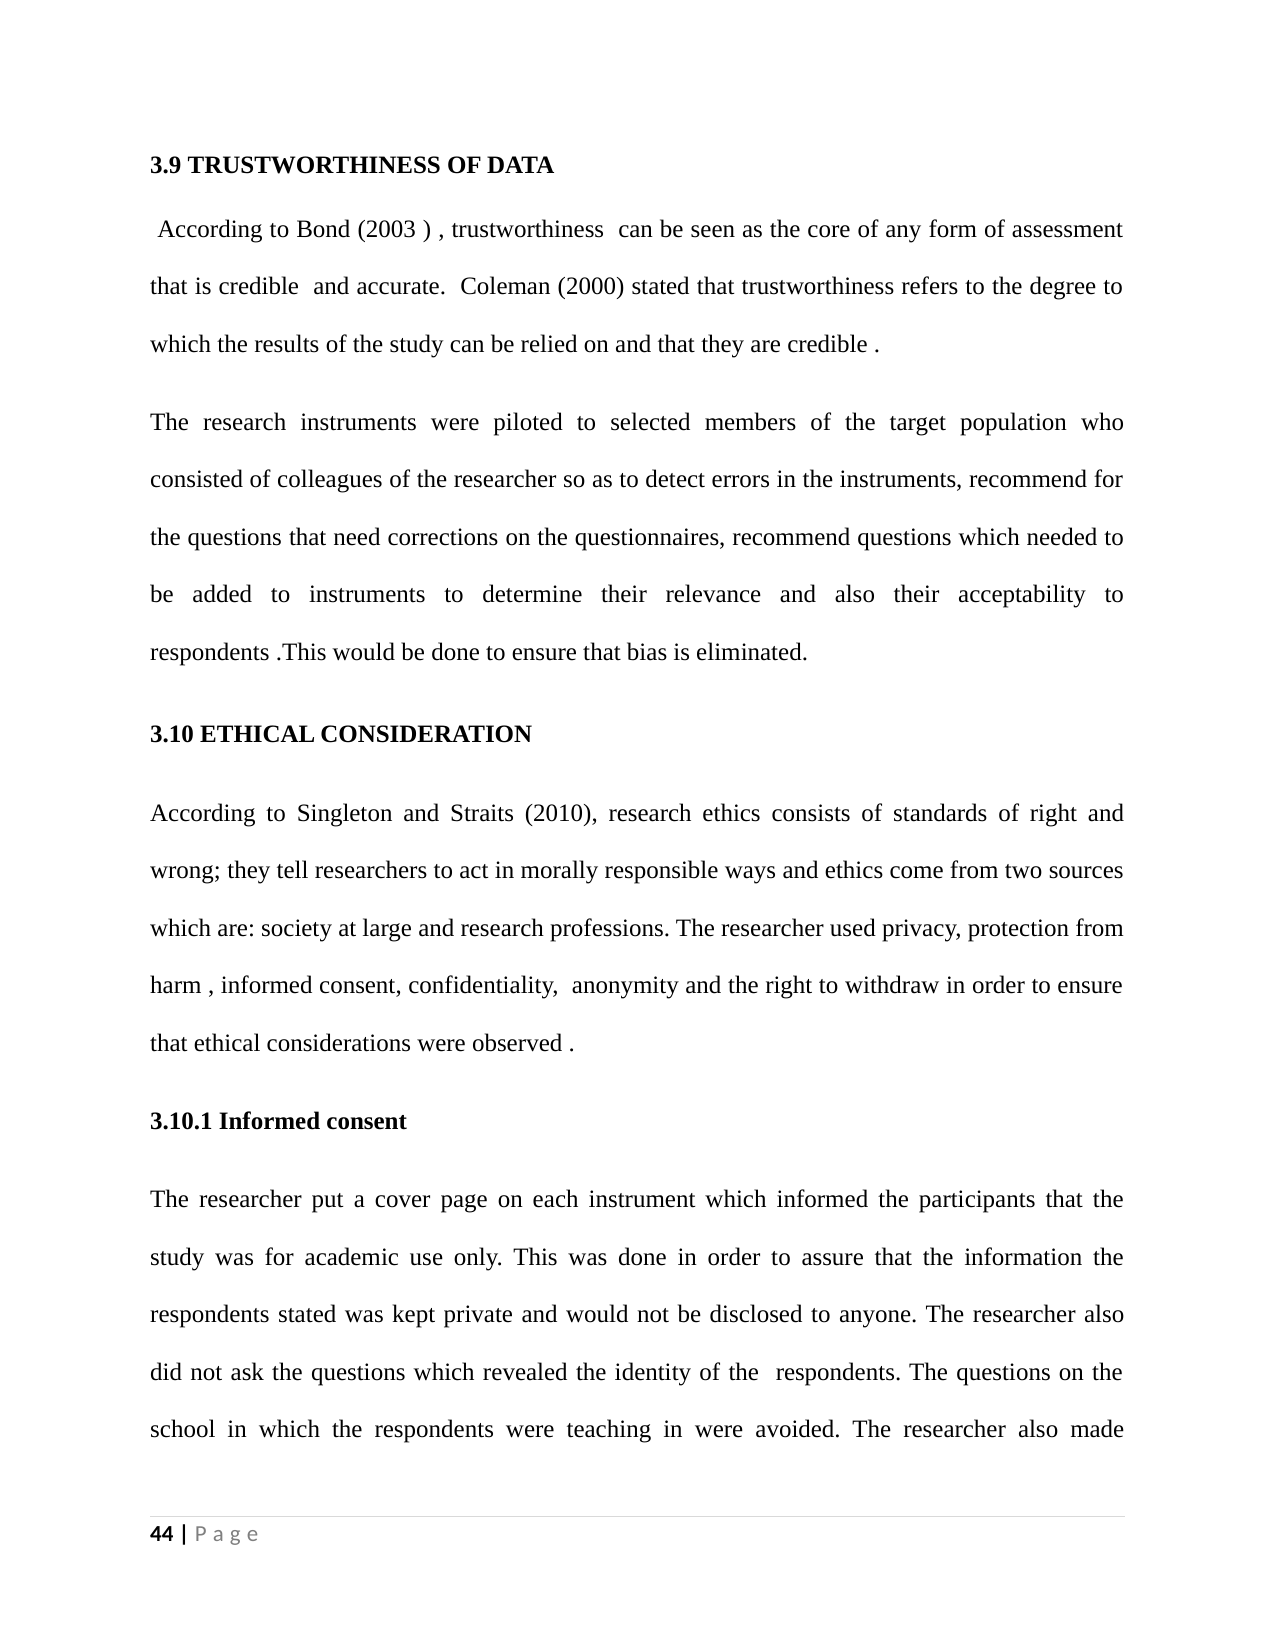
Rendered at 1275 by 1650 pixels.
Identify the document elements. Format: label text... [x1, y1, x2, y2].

subtitle 3.9 TRUSTWORTHINESS OF DATA [150, 150, 1125, 179]
text According to Bond (2003 ) , trustworthiness can be seen as the core of any form of assessment that is credible and accurate. Coleman (2000) stated that trustworthiness refers to the degree to which the results of the study can be relied on and that they are credible . [150, 214, 1125, 357]
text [150, 1184, 1125, 1443]
text The research instruments were piloted to selected members of the target population who consisted of colleagues of the researcher so as to detect errors in the instruments, recommend for the questions that need corrections on the questionnaires, recommend questions which needed to be added to instruments to determine their relevance and also their acceptability to respondents .This would be done to ensure that bias is eliminated. [150, 407, 1125, 666]
subtitle 3.10.1 Informed consent [150, 1106, 1125, 1135]
text According to Singleton and Straits (2010), research ethics consists of standards of right and wrong; they tell researchers to act in morally responsible ways and ethics come from two sources which are: society at large and research professions. The researcher used privacy, protection from harm , informed consent, confidentiality, anonymity and the right to withdraw in order to ensure that ethical considerations were observed . [150, 798, 1125, 1057]
subtitle 3.10 ETHICAL CONSIDERATION [150, 719, 1125, 748]
